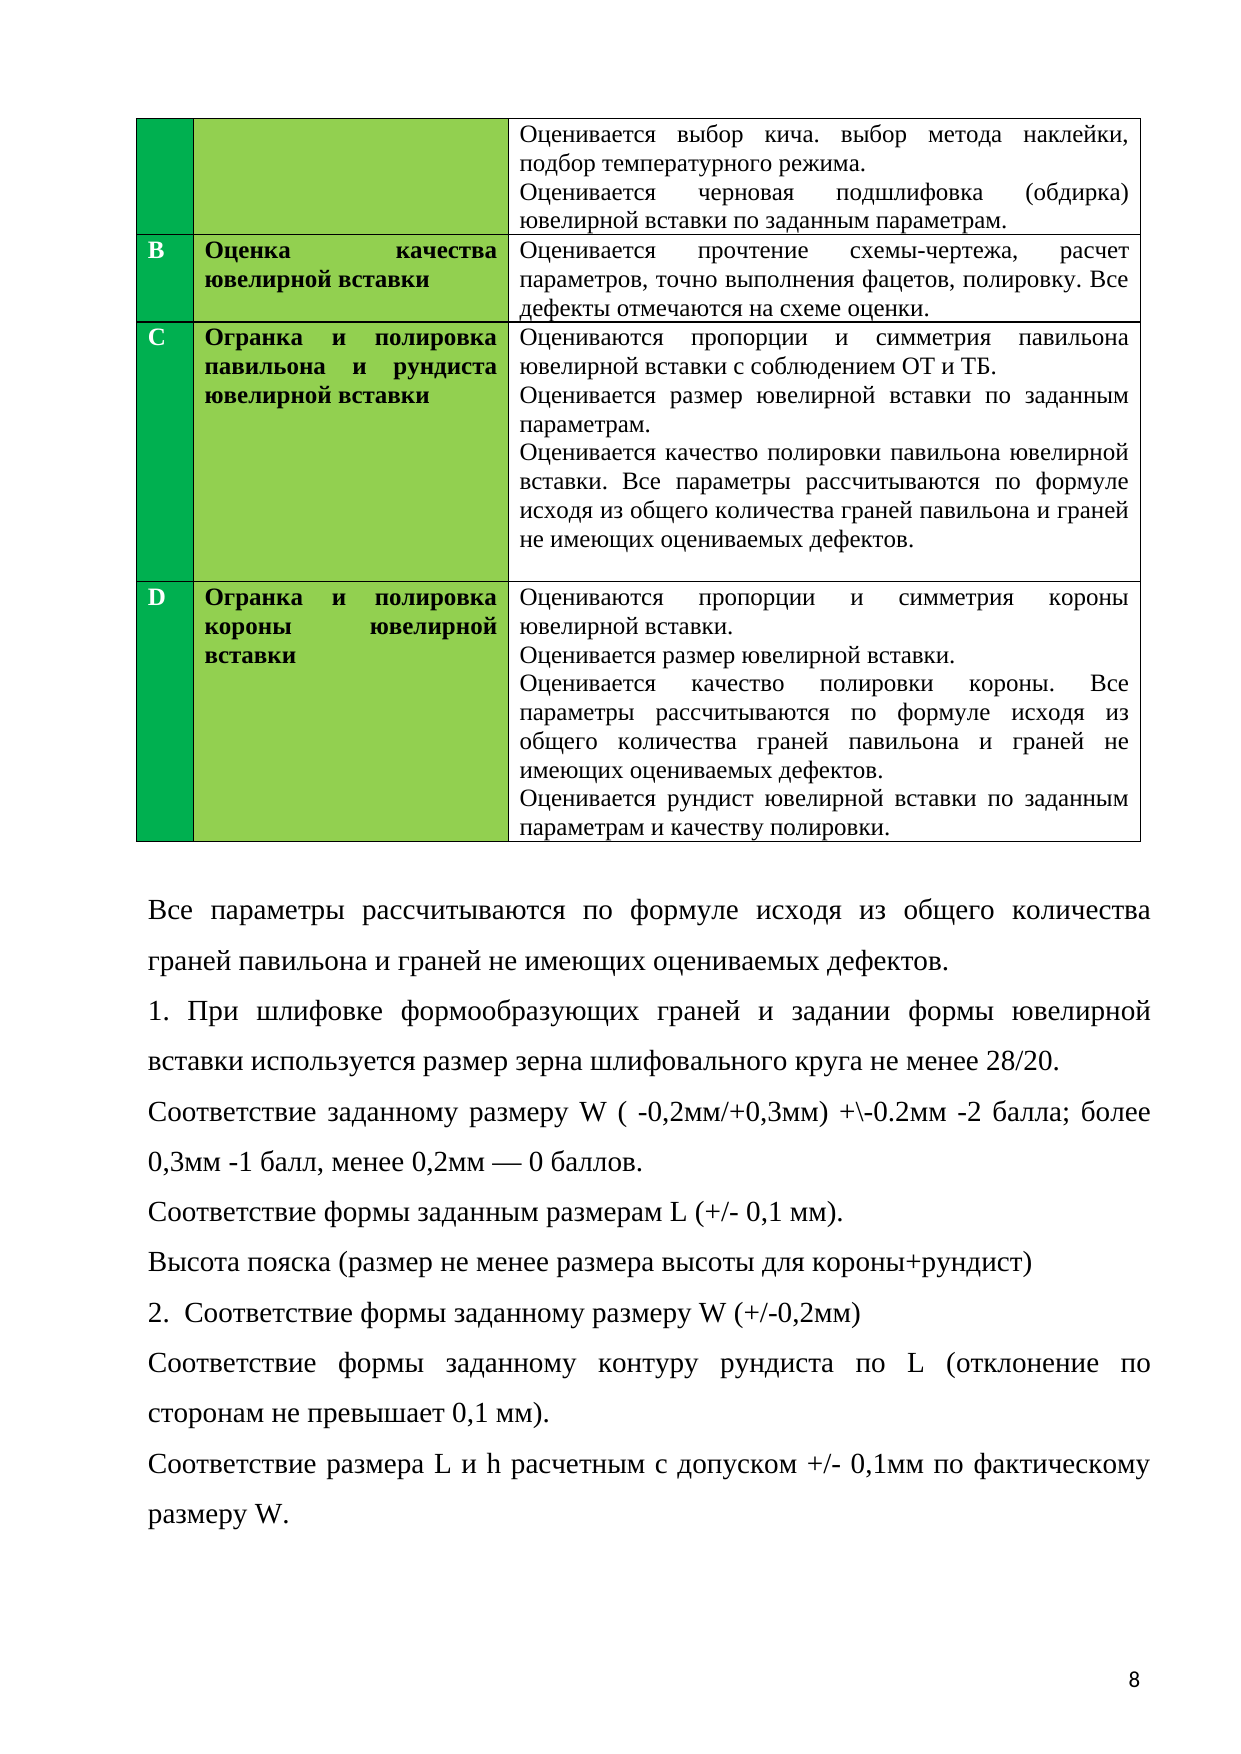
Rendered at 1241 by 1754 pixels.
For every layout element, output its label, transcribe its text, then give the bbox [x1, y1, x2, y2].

table_cell Оцениваются пропорции и симметрия короны ювелирной вставки. Оценивается размер ювелирной вставки. Оценивается качество полировки короны. Все параметры рассчитываются по формуле исходя из общего количества граней павильона и граней не имеющих оцениваемых дефектов. Оценивается рундист ювелирной вставки по заданным параметрам и качеству полировки. [509, 582, 1140, 841]
table_cell А [137, 119, 193, 234]
text Соответствие заданному размеру W ( -0,2мм/+0,3мм) +\-0.2мм -2 балла; более 0,3мм -1 балл, менее 0,2мм — 0 баллов. [148, 1094, 1152, 1177]
table_cell D [137, 582, 193, 841]
table_cell Оценивается прочтение схемы-чертежа, расчет параметров, точно выполнения фацетов, полировку. Все дефекты отмечаются на схеме оценки. [509, 235, 1140, 321]
table_cell В [137, 235, 193, 321]
text 2. Соответствие формы заданному размеру W (+/-0,2мм) [148, 1295, 1152, 1328]
table_cell Огранка и полировка павильона и рундиста ювелирной вставки [194, 323, 508, 581]
table_cell Огранка и полировка короны ювелирной вставки [194, 582, 508, 841]
text Все параметры рассчитываются по формуле исходя из общего количества граней павильона и граней не имеющих оцениваемых дефектов. [148, 892, 1152, 976]
text Соответствие размера L и h расчетным с допуском +/- 0,1мм по фактическому размеру W. [148, 1446, 1152, 1530]
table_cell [509, 119, 1140, 234]
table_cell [194, 119, 508, 234]
table_cell С [137, 323, 193, 581]
table_cell Оцениваются пропорции и симметрия павильона ювелирной вставки с соблюдением ОТ и ТБ. Оценивается размер ювелирной вставки по заданным параметрам. Оценивается качество полировки павильона ювелирной вставки. Все параметры рассчитываются по формуле исходя из общего количества граней павильона и граней не имеющих оцениваемых дефектов. [509, 323, 1140, 581]
text Соответствие формы заданным размерам L (+/- 0,1 мм). [148, 1194, 1152, 1228]
table_cell Оценка качества ювелирной вставки [194, 235, 508, 321]
text Высота пояска (размер не менее размера высоты для короны+рундист) [148, 1244, 1152, 1278]
text Соответствие формы заданному контуру рундиста по L (отклонение по сторонам не превышает 0,1 мм). [148, 1345, 1152, 1429]
text 1. При шлифовке формообразующих граней и задании формы ювелирной вставки используется размер зерна шлифовального круга не менее 28/20. [148, 993, 1152, 1077]
